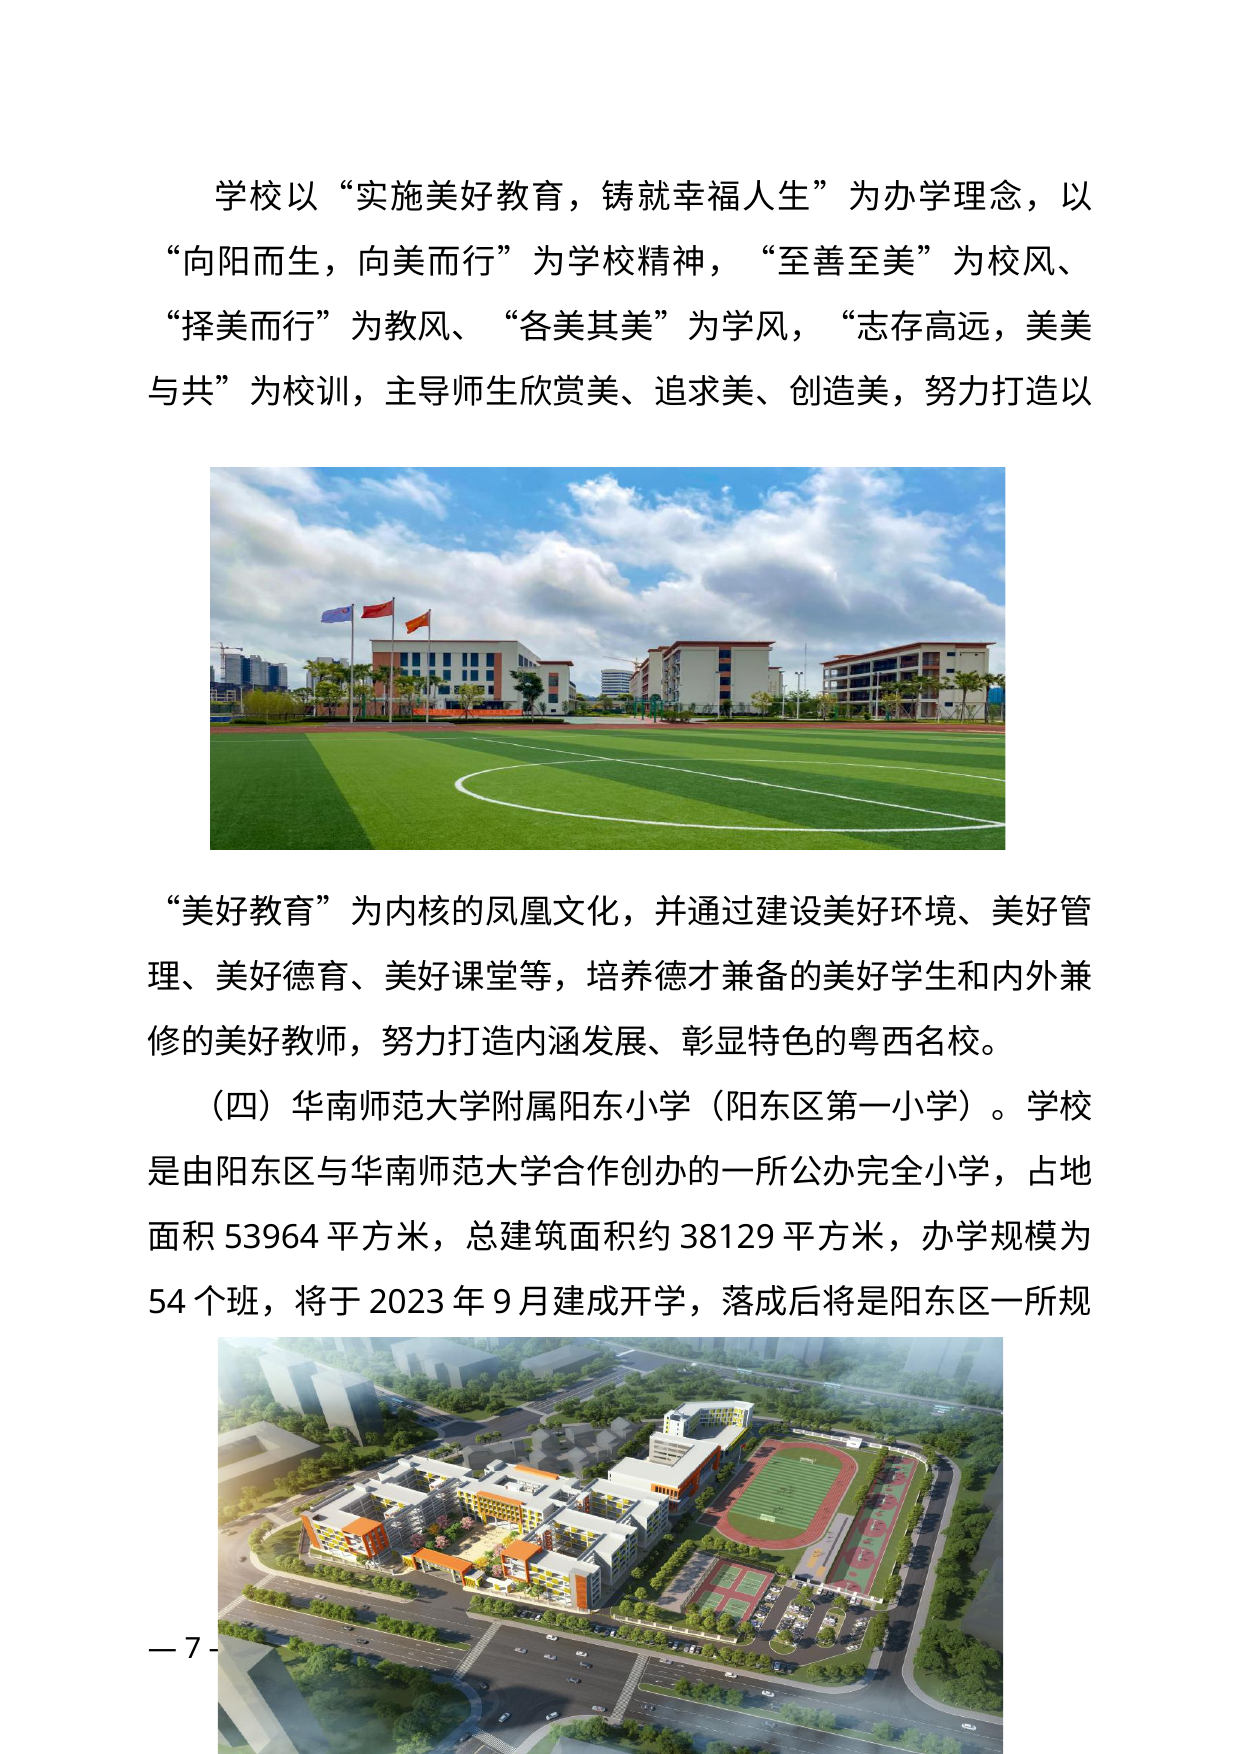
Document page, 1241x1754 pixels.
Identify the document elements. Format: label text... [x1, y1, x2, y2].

picture [210, 467, 1006, 850]
text （四）华南师范大学附属阳东小学（阳东区第一小学）。学校是由阳东区与华南师范大学合作创办的一所公办完全小学，占地面积53964平方米，总建筑面积约38129平方米，办学规模为54个班，将于2023年9月建成开学，落成后将是阳东区一所规模最大、标准最高、环境最优、功能最齐的公办完全小学。 [148, 1072, 1093, 1332]
picture [217, 1337, 1004, 1754]
